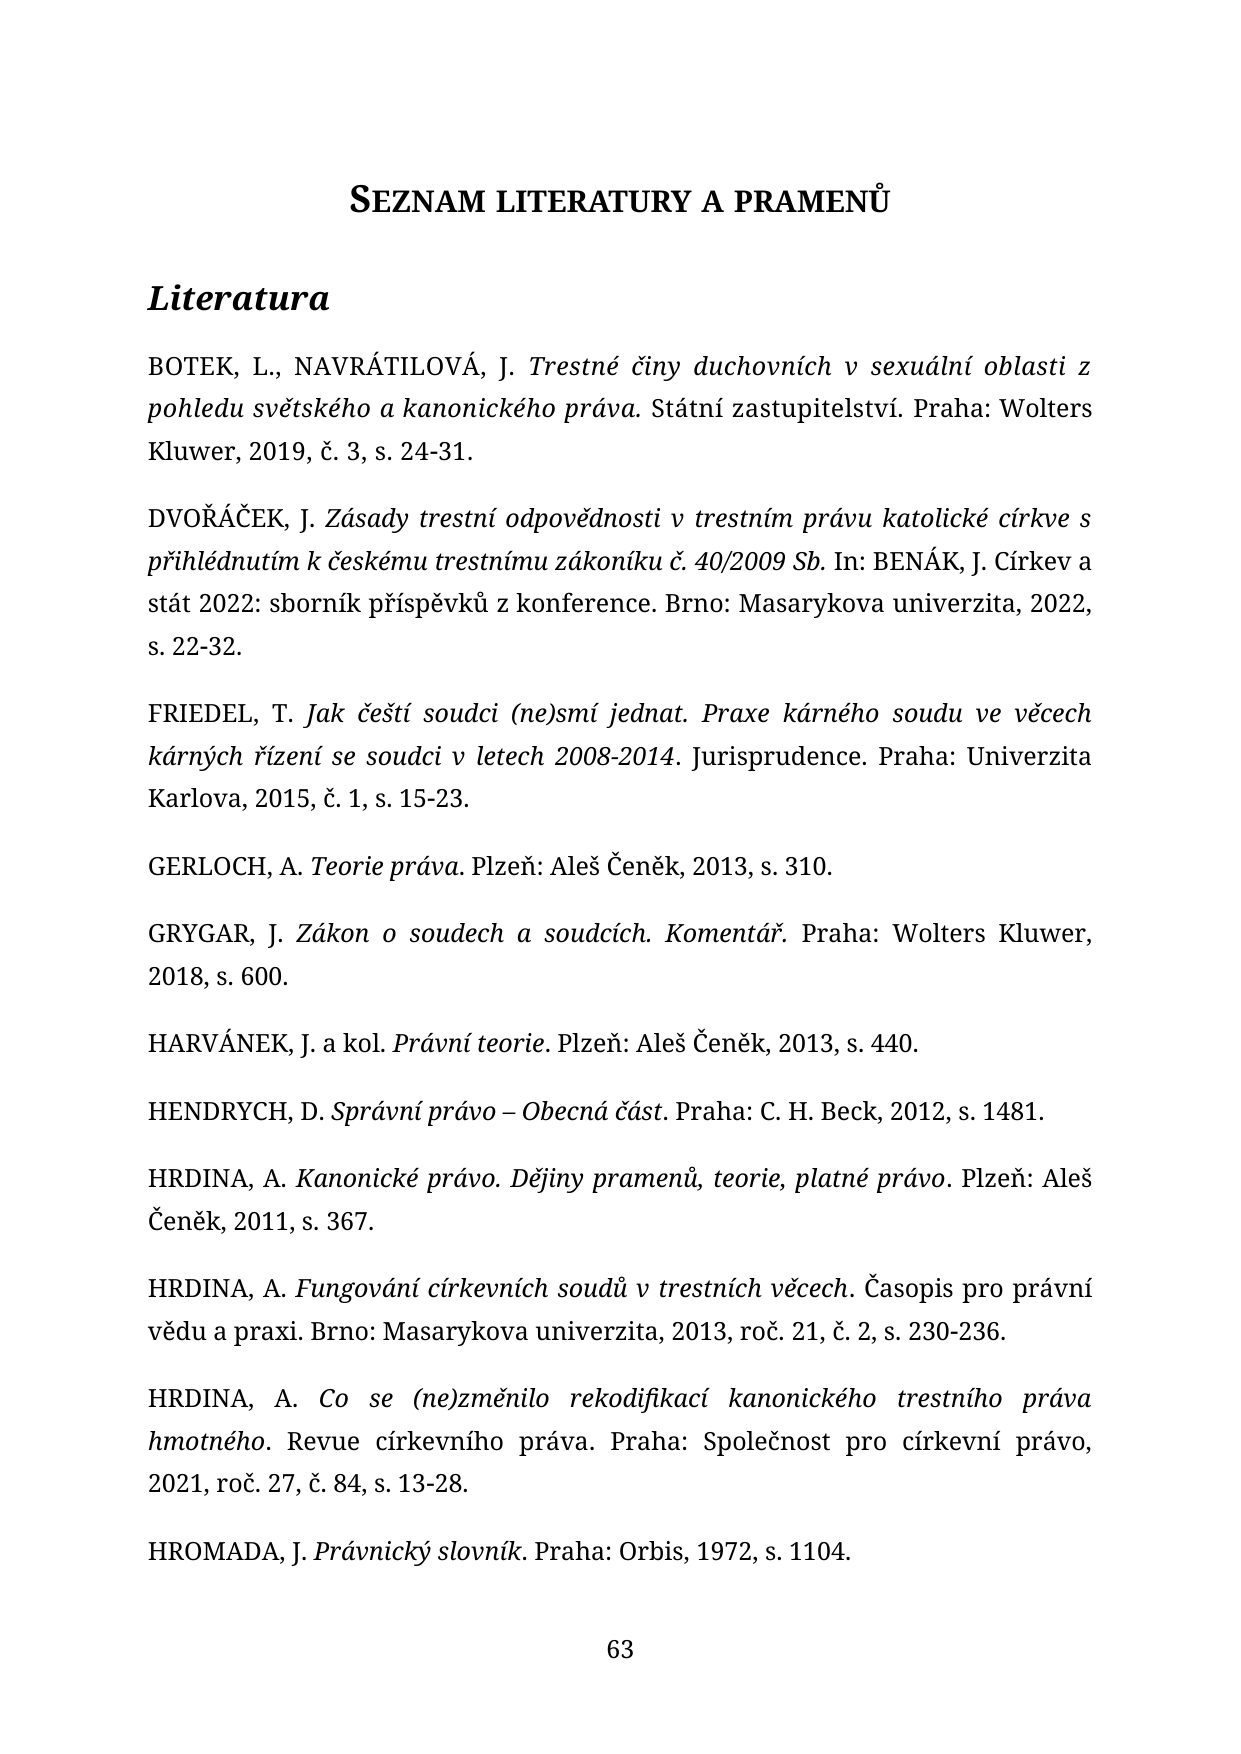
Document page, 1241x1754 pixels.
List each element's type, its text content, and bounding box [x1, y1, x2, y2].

text GRYGAR, J. Zákon o soudech a soudcích. Komentář. Praha: Wolters Kluwer, 2018, s. 600. [148, 916, 1092, 993]
subtitle Literatura [148, 274, 1092, 320]
text HENDRYCH, D. Správní právo – Obecná část. Praha: C. H. Beck, 2012, s. 1481. [148, 1094, 1092, 1128]
text HRDINA, A. Co se (ne)změnilo rekodifikací kanonického trestního práva hmotného. Revue církevního práva. Praha: Společnost pro církevní právo, 2021, roč. 27, č. 84, s. 1328. [148, 1381, 1092, 1500]
text BOTEK, L., NAVRÁTILOVÁ, J. Trestné činy duchovních v sexuální oblasti z pohledu světského a kanonického práva. Státní zastupitelství. Praha: Wolters Kluwer, 2019, č. 3, s. 2431. [148, 349, 1092, 468]
text HRDINA, A. Fungování církevních soudů v trestních věcech. Časopis pro právní vědu a praxi. Brno: Masarykova univerzita, 2013, roč. 21, č. 2, s. 230236. [148, 1271, 1092, 1348]
text HRDINA, A. Kanonické právo. Dějiny pramenů, teorie, platné právo. Plzeň: Aleš Čeněk, 2011, s. 367. [148, 1161, 1092, 1238]
text DVOŘÁČEK, J. Zásady trestní odpovědnosti v trestním právu katolické církve s přihlédnutím k českému trestnímu zákoníku č. 40/2009 Sb. In: BENÁK, J. Církev a stát 2022: sborník příspěvků z konference. Brno: Masarykova univerzita, 2022, s. 2232. [148, 620, 1092, 663]
text GERLOCH, A. Teorie práva. Plzeň: Aleš Čeněk, 2013, s. 310. [148, 849, 1092, 883]
subtitle Seznam literatury a pramenů [148, 173, 1092, 224]
text DVOŘÁČEK, J. Zásady trestní odpovědnosti v trestním právu katolické církve s přihlédnutím k českému trestnímu zákoníku č. 40/2009 Sb. In: BENÁK, J. Církev a stát 2022: sborník příspěvků z konference. Brno: Masarykova univerzita, 2022, s. 2232. [148, 501, 1092, 586]
text FRIEDEL, T. Jak čeští soudci (ne)smí jednat. Praxe kárného soudu ve věcech kárných řízení se soudci v letech 2008-2014. Jurisprudence. Praha: Univerzita Karlova, 2015, č. 1, s. 1523. [148, 696, 1092, 815]
text HARVÁNEK, J. a kol. Právní teorie. Plzeň: Aleš Čeněk, 2013, s. 440. [148, 1026, 1092, 1060]
text HROMADA, J. Právnický slovník. Praha: Orbis, 1972, s. 1104. [148, 1534, 1092, 1568]
